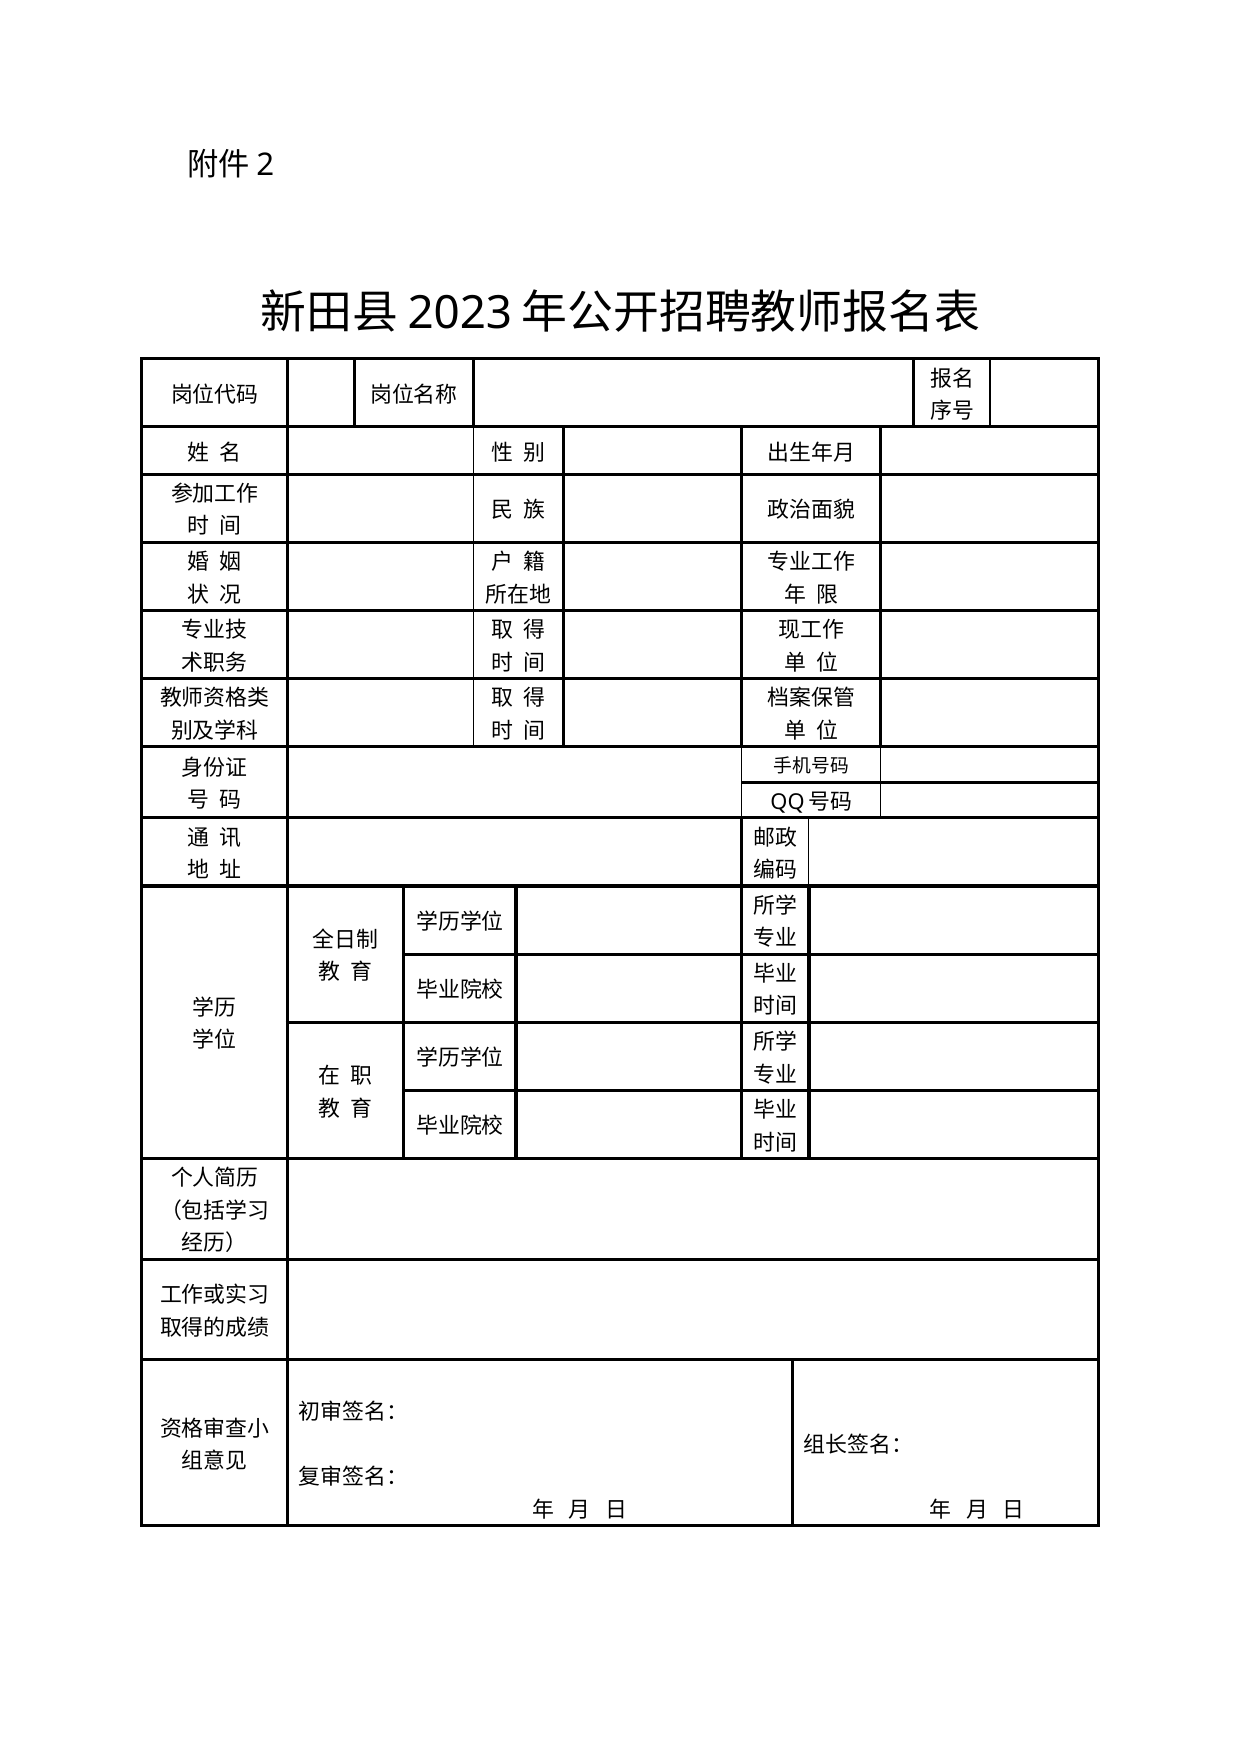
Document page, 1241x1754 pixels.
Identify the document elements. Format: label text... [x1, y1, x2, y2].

table_cell 姓 名 [143, 428, 286, 472]
table_cell 现工作 单 位 [743, 612, 879, 677]
table_cell 在 职 教 育 [289, 1024, 402, 1157]
table_cell [565, 428, 740, 472]
table_cell [565, 680, 740, 745]
table_cell 通 讯 地 址 [143, 819, 286, 884]
table_cell 学历学位 [405, 888, 514, 952]
table_cell 所学专业 [743, 1024, 807, 1089]
table_cell [881, 748, 1097, 781]
table_cell 户 籍 所在地 [474, 544, 562, 609]
table_cell [289, 680, 473, 745]
table_cell 政治面貌 [743, 476, 879, 541]
table_header 岗位代码 [143, 360, 286, 425]
table_cell 全日制 教 育 [289, 888, 402, 1021]
table_cell 个人简历（包括学习经历） [143, 1160, 286, 1257]
table_cell 性 别 [474, 428, 562, 472]
table_cell [518, 1024, 740, 1089]
table_header [991, 360, 1097, 425]
table_header 报名序号 [915, 360, 989, 425]
table_cell [811, 1024, 1097, 1089]
table_cell [809, 819, 1097, 884]
table_cell [811, 1092, 1097, 1157]
table_cell 学历学位 [405, 1024, 514, 1089]
table_cell 组长签名： 年 月 日 [794, 1361, 1097, 1524]
table_cell [882, 544, 1097, 609]
table_cell 取 得 时 间 [474, 612, 562, 677]
table_cell 毕业院校 [405, 956, 514, 1021]
table_cell [289, 1160, 1097, 1257]
text 新田县2023年公开招聘教师报名表 [187, 259, 1053, 357]
table_cell 档案保管 单 位 [743, 680, 879, 745]
table_header [289, 360, 353, 425]
table_cell 手机号码 [742, 748, 880, 781]
table_header 岗位名称 [356, 360, 472, 425]
table_cell 民 族 [474, 476, 562, 541]
table_cell 身份证 号 码 [143, 748, 286, 816]
table_cell 专业技 术职务 [143, 612, 286, 677]
table_cell 专业工作 年 限 [743, 544, 879, 609]
table_header [475, 360, 912, 425]
table_cell [882, 476, 1097, 541]
table_cell [882, 612, 1097, 677]
table_cell 邮政编码 [743, 819, 808, 884]
table_cell [882, 428, 1097, 472]
table_cell 毕业时间 [743, 1092, 807, 1157]
table_cell [565, 612, 740, 677]
table_cell [518, 956, 740, 1021]
table_cell 所学专业 [743, 888, 807, 952]
table_cell [289, 544, 473, 609]
text 附件2 [187, 129, 1053, 194]
table_cell [881, 784, 1097, 816]
table_cell [882, 680, 1097, 745]
table_cell 参加工作 时 间 [143, 476, 286, 541]
table_cell [565, 544, 740, 609]
table_cell [518, 1092, 740, 1157]
table_cell [518, 888, 740, 952]
table_cell [289, 612, 473, 677]
table_cell [289, 819, 740, 884]
table_cell [289, 428, 473, 472]
table_cell 工作或实习 取得的成绩 [143, 1261, 286, 1358]
table_cell 学历 学位 [143, 888, 286, 1157]
table_cell 出生年月 [743, 428, 879, 472]
table_cell 资格审查小组意见 [143, 1361, 286, 1524]
table_cell [289, 1261, 1097, 1358]
table_cell [565, 476, 740, 541]
table_cell [289, 476, 473, 541]
table_cell 毕业院校 [405, 1092, 514, 1157]
table_cell [289, 748, 741, 816]
table_cell 教师资格类别及学科 [143, 680, 286, 745]
table_cell 初审签名： 复审签名： 年 月 日 [289, 1361, 791, 1524]
table_cell 取 得 时 间 [474, 680, 562, 745]
table_cell [811, 888, 1097, 952]
table_cell [811, 956, 1097, 1021]
table_cell 婚 姻 状 况 [143, 544, 286, 609]
table_cell QQ号码 [742, 784, 880, 816]
table_cell 毕业时间 [743, 956, 807, 1021]
